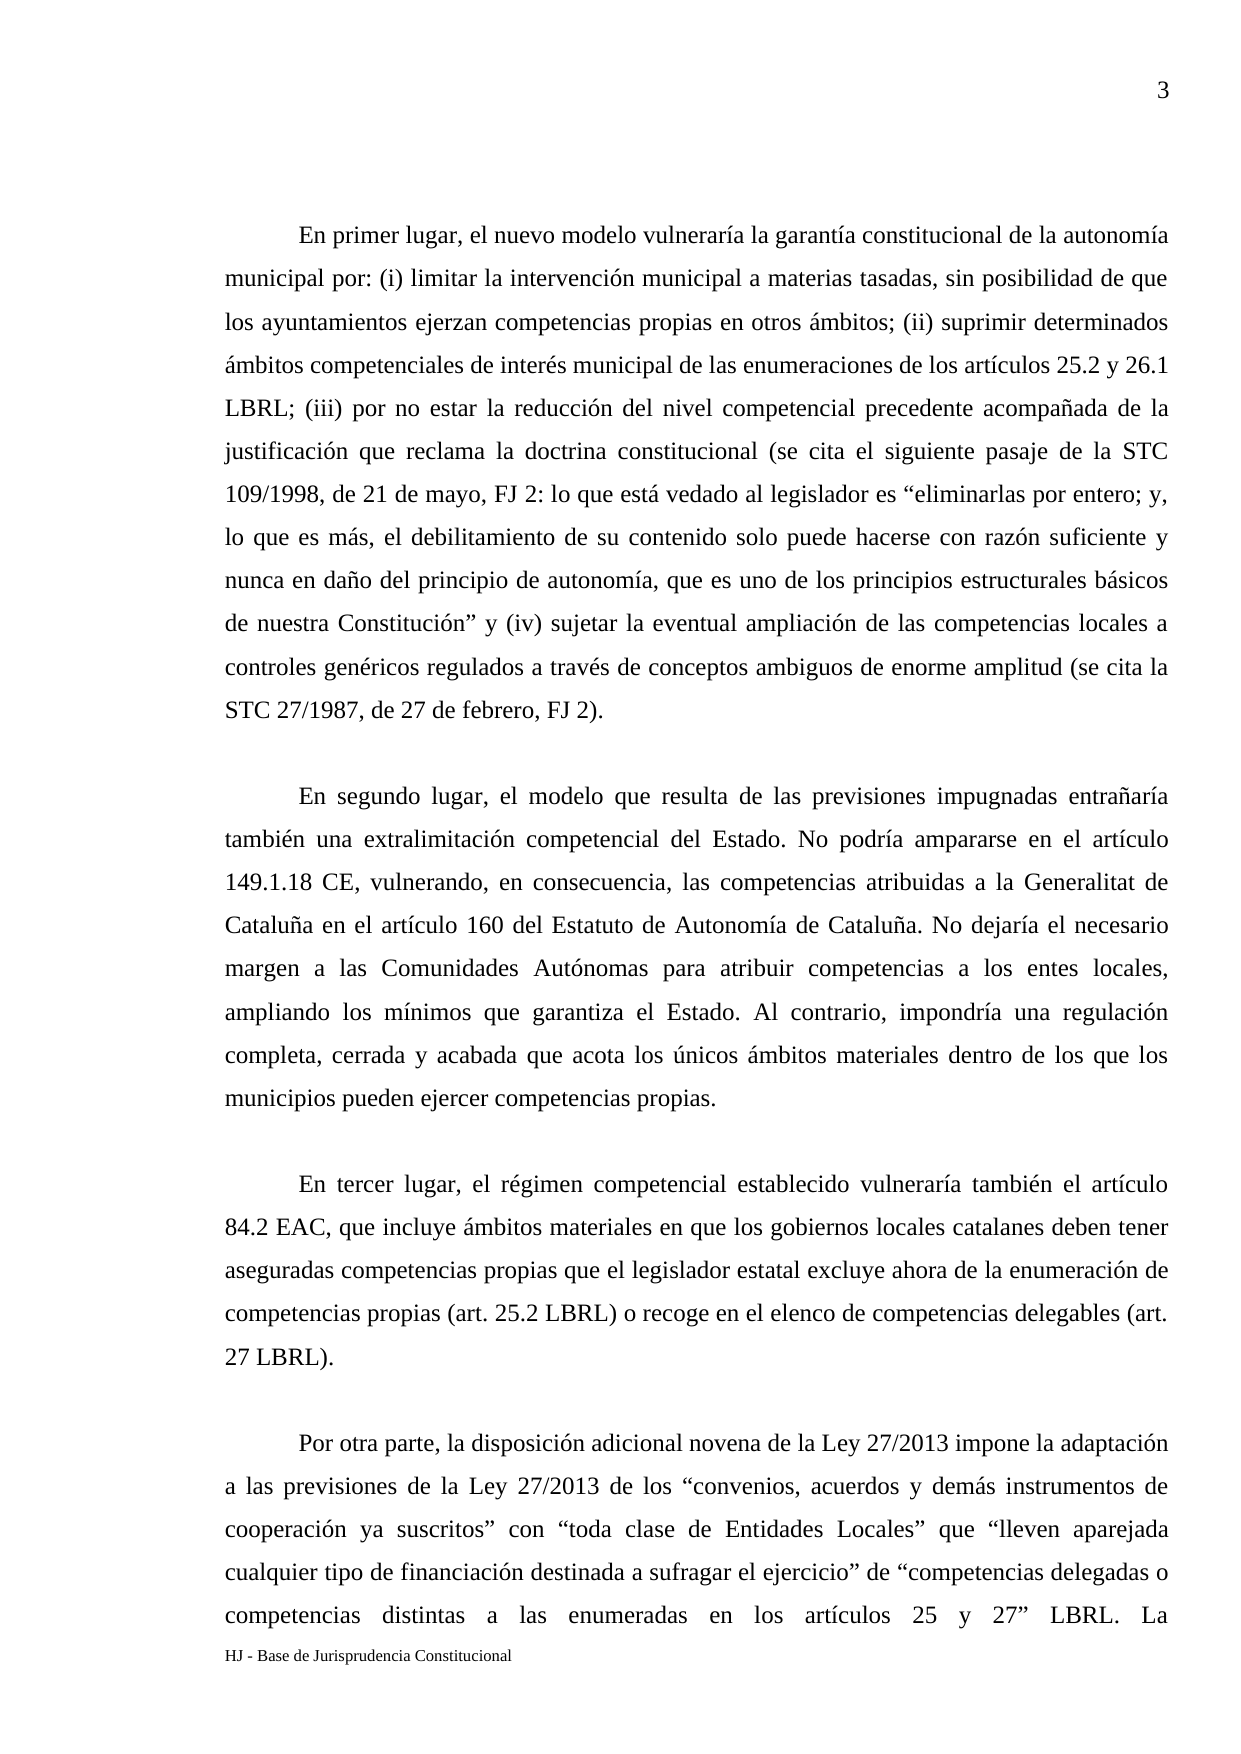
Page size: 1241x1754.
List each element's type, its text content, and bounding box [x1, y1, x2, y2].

text En tercer lugar, el régimen competencial establecido vulneraría también el artículo 84.2 EAC, que incluye ámbitos materiales en que los gobiernos locales catalanes deben tener aseguradas competencias propias que el legislador estatal excluye ahora de la enumeración de competencias propias (art. 25.2 LBRL) o recoge en el elenco de competencias delegables (art. 27 LBRL). [224, 1169, 1169, 1370]
text En primer lugar, el nuevo modelo vulneraría la garantía constitucional de la autonomía municipal por: (i) limitar la intervención municipal a materias tasadas, sin posibilidad de que los ayuntamientos ejerzan competencias propias en otros ámbitos; (ii) suprimir determinados ámbitos competenciales de interés municipal de las enumeraciones de los artículos 25.2 y 26.1 LBRL; (iii) por no estar la reducción del nivel competencial precedente acompañada de la justificación que reclama la doctrina constitucional (se cita el siguiente pasaje de la STC 109/1998, de 21 de mayo, FJ 2: lo que está vedado al legislador es “eliminarlas por entero; y, lo que es más, el debilitamiento de su contenido solo puede hacerse con razón suficiente y nunca en daño del principio de autonomía, que es uno de los principios estructurales básicos de nuestra Constitución” y (iv) sujetar la eventual ampliación de las competencias locales a controles genéricos regulados a través de conceptos ambiguos de enorme amplitud (se cita la STC 27/1987, de 27 de febrero, FJ 2). [224, 220, 1169, 723]
text En segundo lugar, el modelo que resulta de las previsiones impugnadas entrañaría también una extralimitación competencial del Estado. No podría ampararse en el artículo 149.1.18 CE, vulnerando, en consecuencia, las competencias atribuidas a la Generalitat de Cataluña en el artículo 160 del Estatuto de Autonomía de Cataluña. No dejaría el necesario margen a las Comunidades Autónomas para atribuir competencias a los entes locales, ampliando los mínimos que garantiza el Estado. Al contrario, impondría una regulación completa, cerrada y acabada que acota los únicos ámbitos materiales dentro de los que los municipios pueden ejercer competencias propias. [224, 781, 1169, 1112]
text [224, 1428, 1169, 1629]
